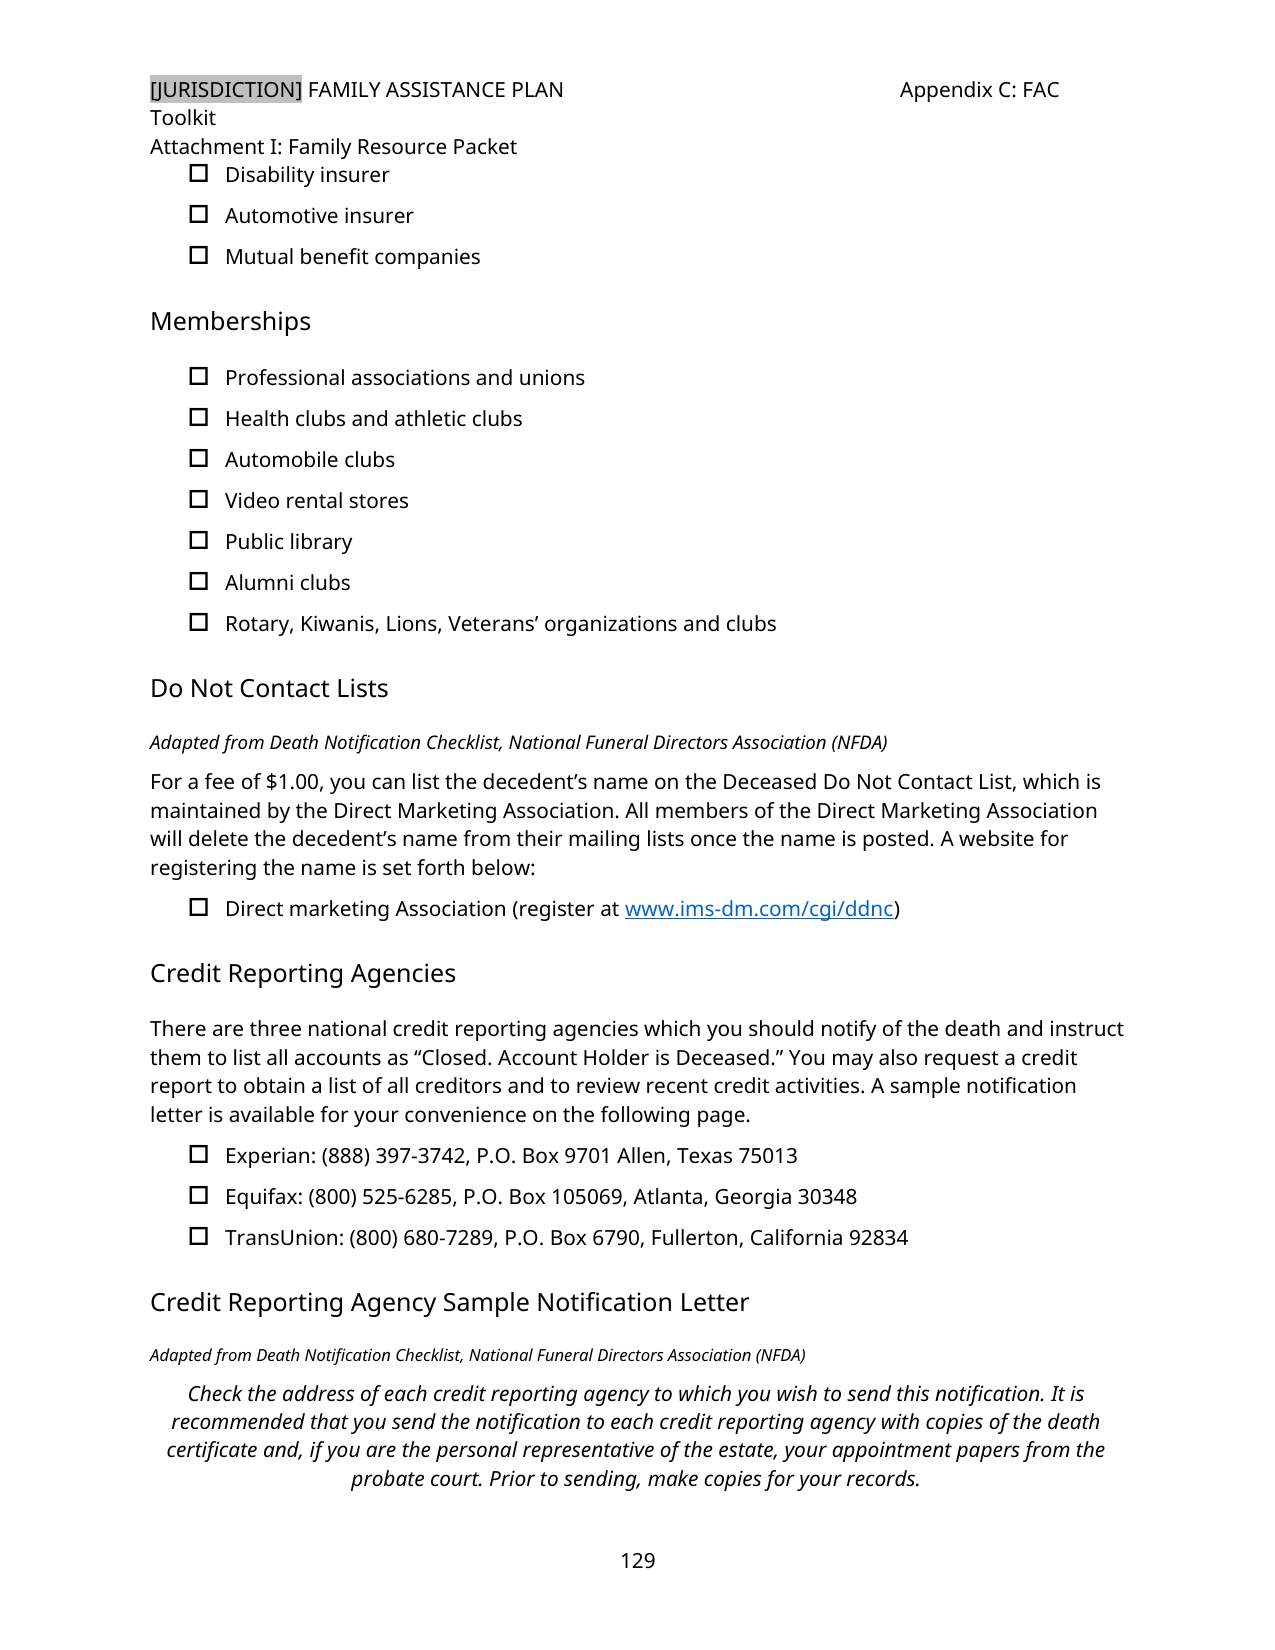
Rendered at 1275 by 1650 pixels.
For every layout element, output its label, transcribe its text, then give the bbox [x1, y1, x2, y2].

text Check the address of each credit reporting agency to which you wish to send this notification. It is recommended that you send the notification to each credit reporting agency with copies of the death certificate and, if you are the personal representative of the estate, your appointment papers from the probate court. Prior to sending, make copies for your records. [150, 1379, 1125, 1492]
list Automotive insurer [187, 201, 1125, 230]
list Video rental stores [187, 486, 1125, 514]
list Disability insurer [187, 160, 1125, 189]
subtitle Memberships [150, 304, 1125, 338]
list Professional associations and unions [187, 363, 1125, 391]
subtitle Credit Reporting Agency Sample Notification Letter [150, 1284, 1125, 1318]
list Experian: (888) 397-3742, P.O. Box 9701 Allen, Texas 75013 [187, 1141, 1125, 1169]
text For a fee of $1.00, you can list the decedent’s name on the Deceased Do Not Contact List, which is maintained by the Direct Marketing Association. All members of the Direct Marketing Association will delete the decedent’s name from their mailing lists once the name is posted. A website for registering the name is set forth below: [150, 767, 1125, 881]
list Equifax: (800) 525-6285, P.O. Box 105069, Atlanta, Georgia 30348 [187, 1182, 1125, 1210]
list Public library [187, 527, 1125, 555]
subtitle Credit Reporting Agencies [150, 956, 1125, 989]
list Mutual benefit companies [187, 242, 1125, 271]
list Alumni clubs [187, 568, 1125, 596]
list TransUnion: (800) 680-7289, P.O. Box 6790, Fullerton, California 92834 [187, 1223, 1125, 1251]
list Direct marketing Association (register at www.ims-dm.com/cgi/ddnc) [187, 894, 1125, 922]
text Adapted from Death Notification Checklist, National Funeral Directors Association (NFDA) [150, 1343, 1125, 1366]
list Automobile clubs [187, 445, 1125, 473]
text There are three national credit reporting agencies which you should notify of the death and instruct them to list all accounts as “Closed. Account Holder is Deceased.” You may also request a credit report to obtain a list of all creditors and to review recent credit activities. A sample notification letter is available for your convenience on the following page. [150, 1014, 1125, 1128]
list Health clubs and athletic clubs [187, 404, 1125, 432]
list Rotary, Kiwanis, Lions, Veterans’ organizations and clubs [187, 609, 1125, 637]
subtitle Do Not Contact Lists [150, 670, 1125, 704]
text Adapted from Death Notification Checklist, National Funeral Directors Association (NFDA) [150, 729, 1125, 755]
